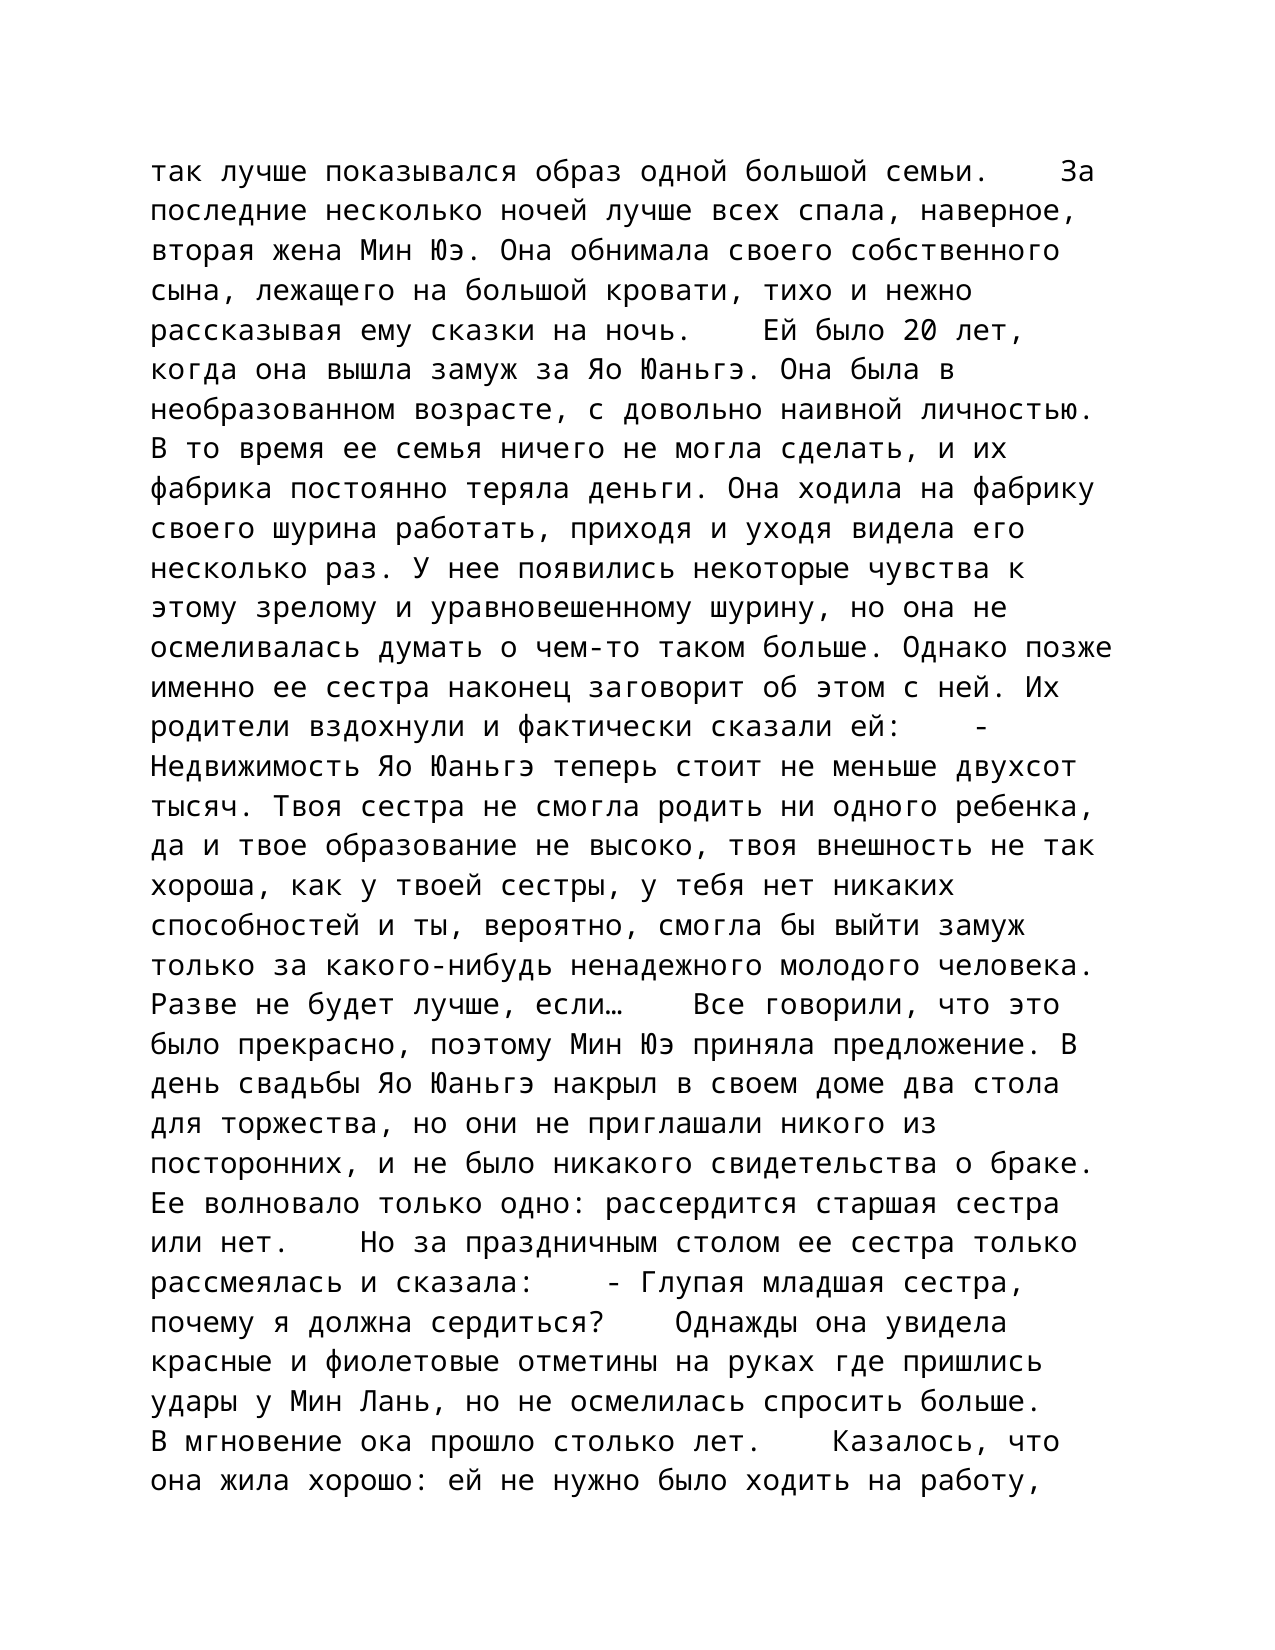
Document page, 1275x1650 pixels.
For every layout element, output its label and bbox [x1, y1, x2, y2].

text [150, 150, 1125, 1499]
